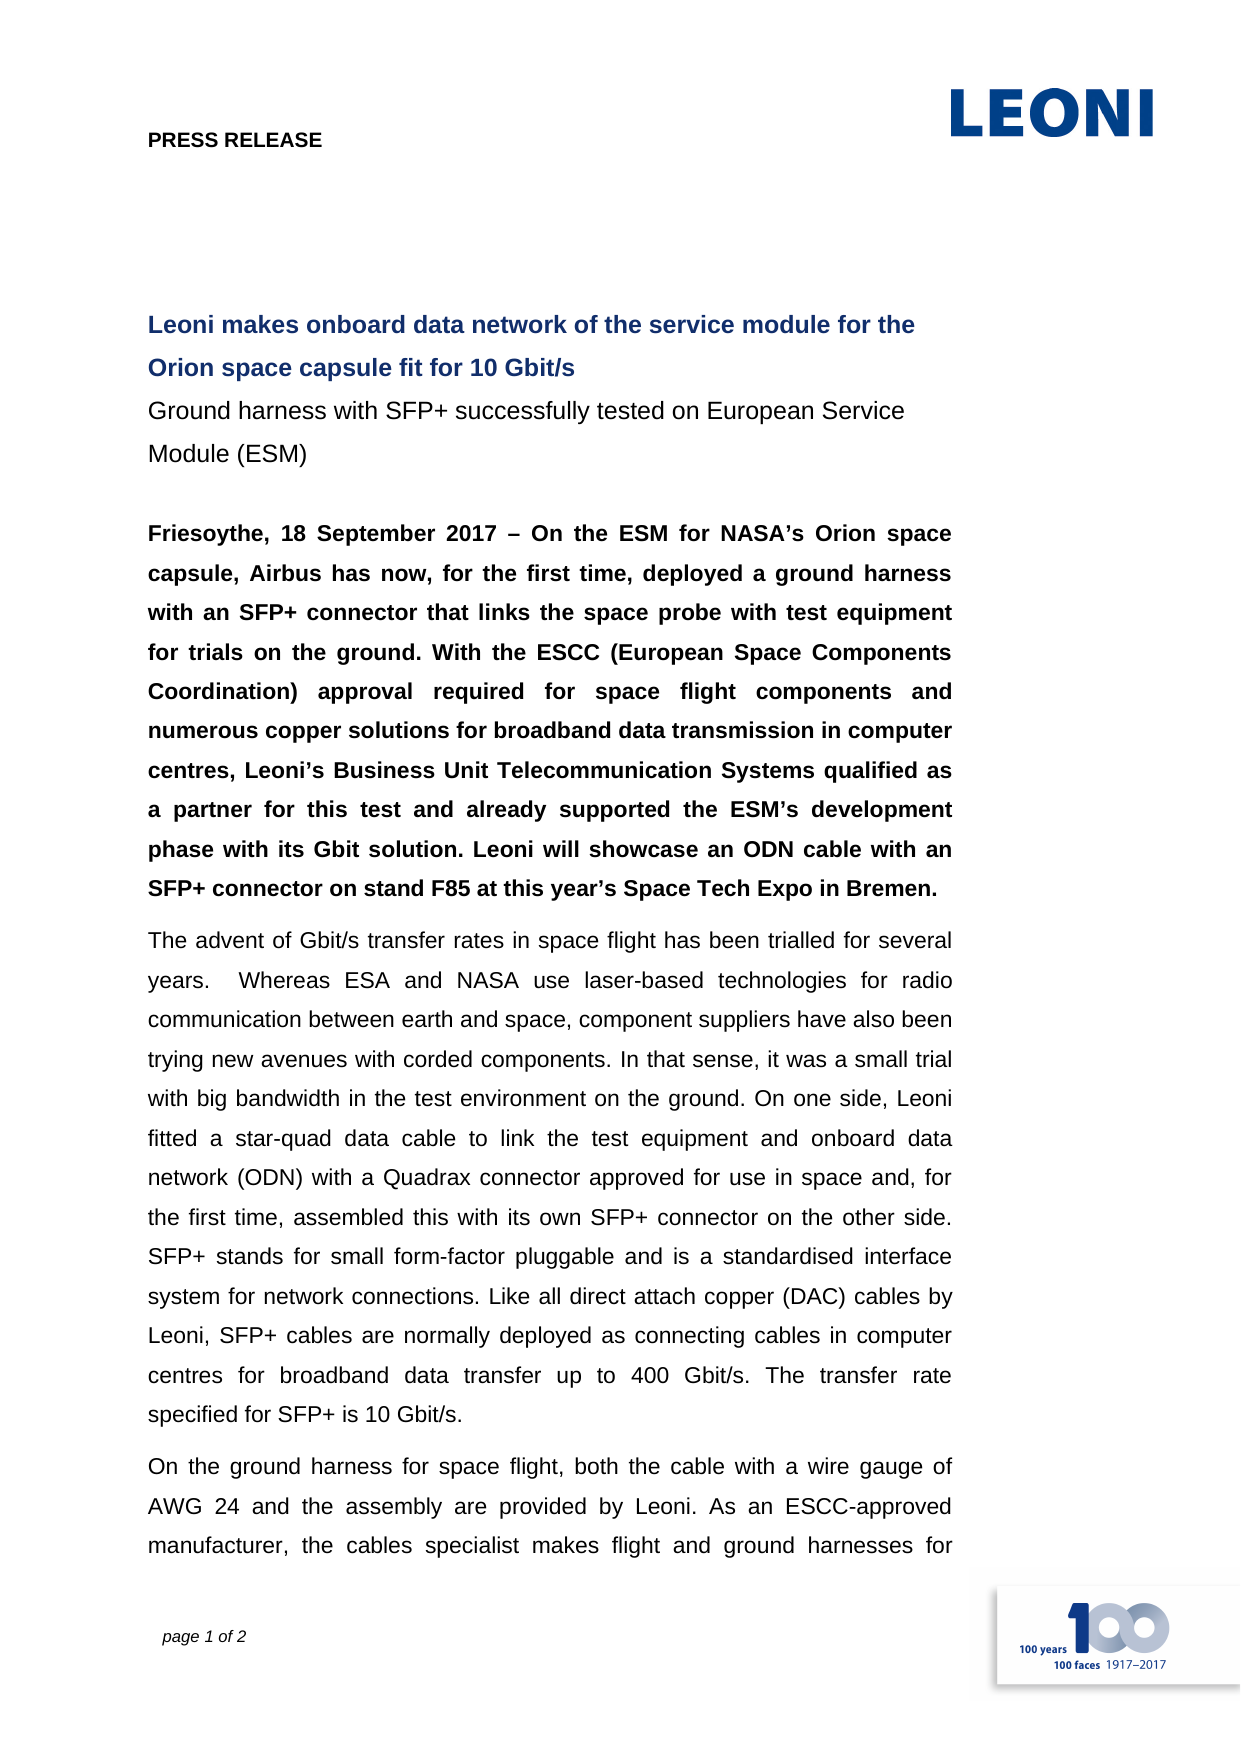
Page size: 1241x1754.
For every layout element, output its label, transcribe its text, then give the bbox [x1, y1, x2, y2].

text Ground harness with SFP+ successfully tested on European Service Module (ESM) [148, 396, 953, 468]
text Leoni makes onboard data network of the service module for the Orion space capsule fit for 10 Gbit/s [148, 310, 953, 382]
picture [951, 88, 1153, 137]
text The advent of Gbit/s transfer rates in space flight has been trialled for several years. Whereas ESA and NASA use laser-based technologies for radio communication between earth and space, component suppliers have also been trying new avenues with corded components. In that sense, it was a small trial with big bandwidth in the test environment on the ground. On one side, Leoni fitted a star-quad data cable to link the test equipment and onboard data network (ODN) with a Quadrax connector approved for use in space and, for the first time, assembled this with its own SFP+ connector on the other side. SFP+ stands for small form-factor pluggable and is a standardised interface system for network connections. Like all direct attach copper (DAC) cables by Leoni, SFP+ cables are normally deployed as connecting cables in computer centres for broadband data transfer up to 400 Gbit/s. The transfer rate specified for SFP+ is 10 Gbit/s. [148, 927, 953, 1427]
text Friesoythe, 18 September 2017 – On the ESM for NASA’s Orion space capsule, Airbus has now, for the first time, deployed a ground harness with an SFP+ connector that links the space probe with test equipment for trials on the ground. With the ESCC (European Space Components Coordination) approval required for space flight components and numerous copper solutions for broadband data transmission in computer centres, Leoni’s Business Unit Telecommunication Systems qualified as a partner for this test and already supported the ESM’s development phase with its Gbit solution. Leoni will showcase an ODN cable with an SFP+ connector on stand F85 at this year’s Space Tech Expo in Bremen. [148, 520, 953, 902]
picture [969, 1567, 1241, 1701]
